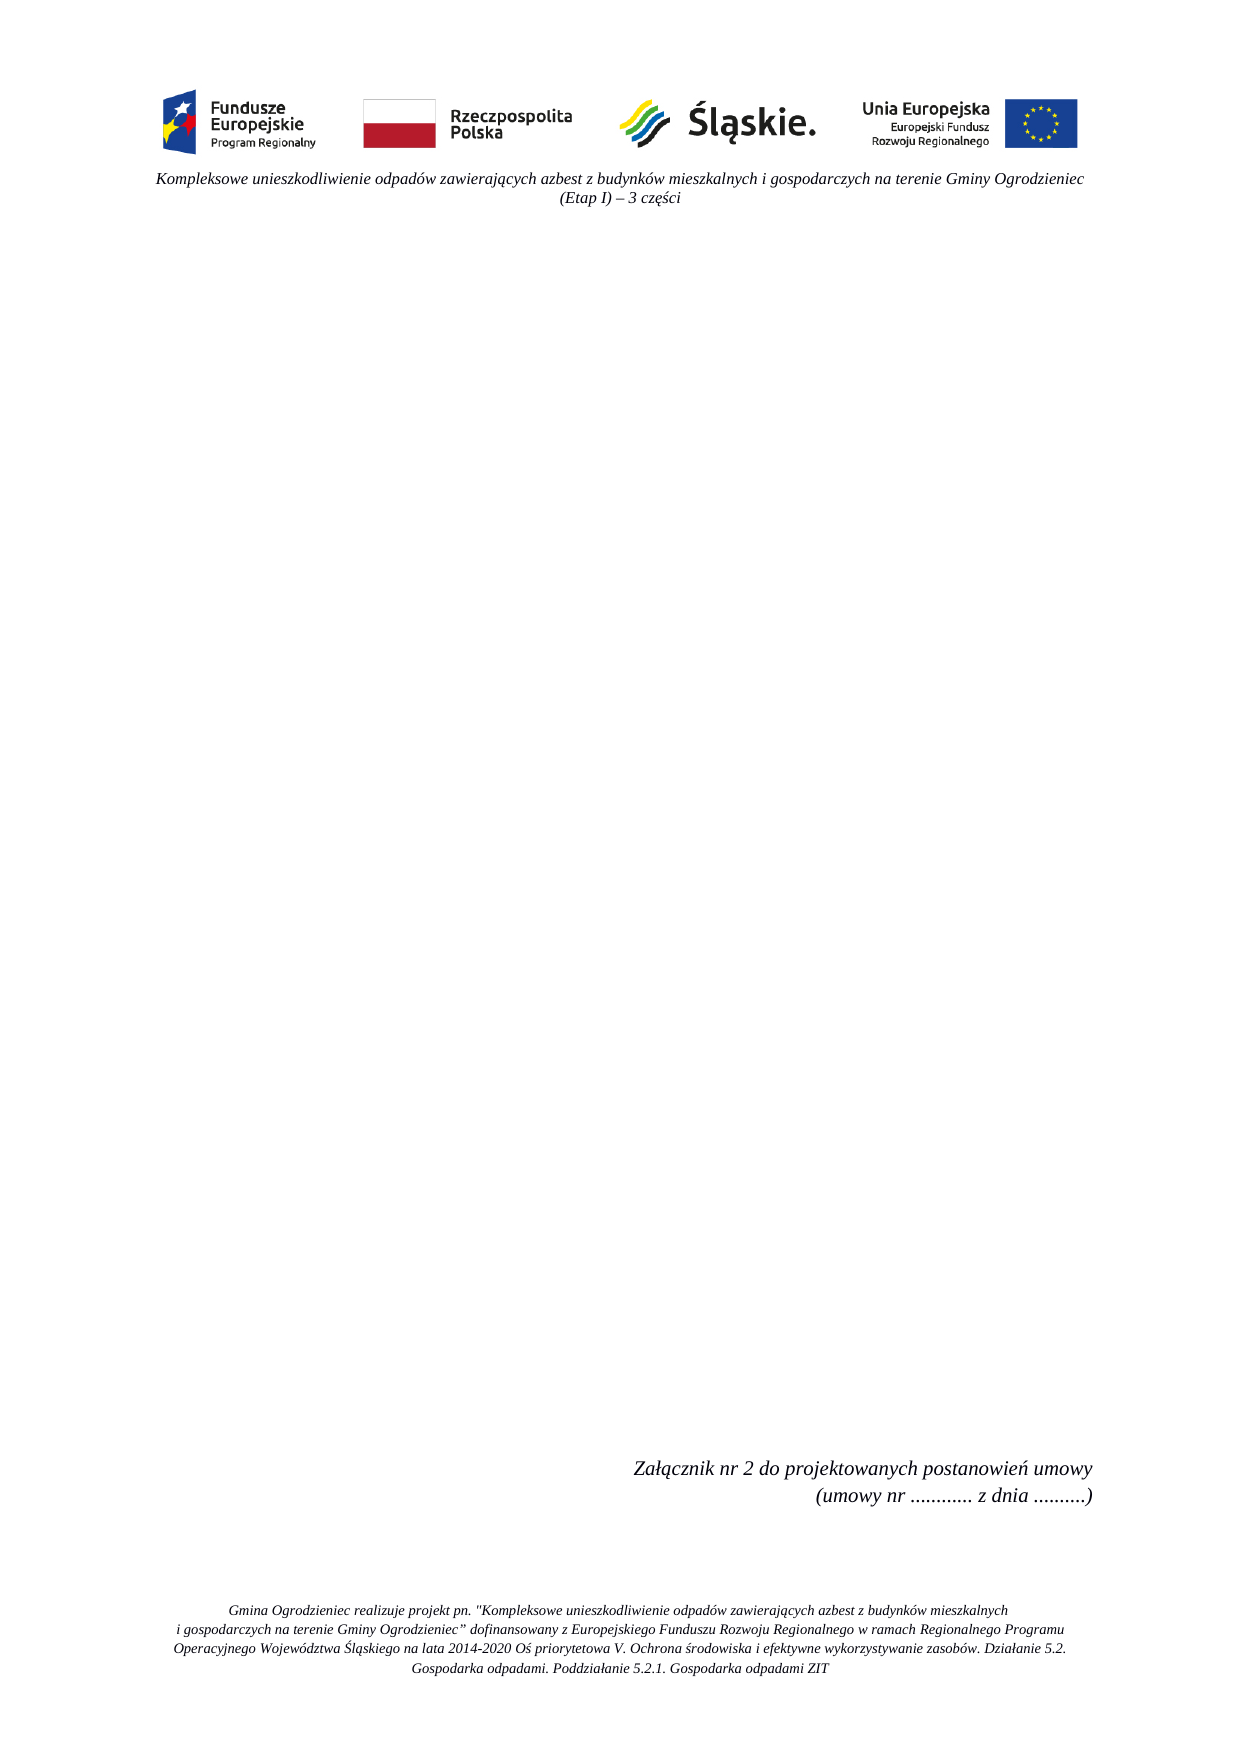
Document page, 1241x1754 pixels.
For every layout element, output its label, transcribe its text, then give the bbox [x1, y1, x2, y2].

text Załącznik nr 2 do projektowanych postanowień umowy [148, 1456, 1093, 1480]
text (umowy nr ............ z dnia ..........) [148, 1483, 1093, 1507]
picture [147, 73, 1093, 169]
